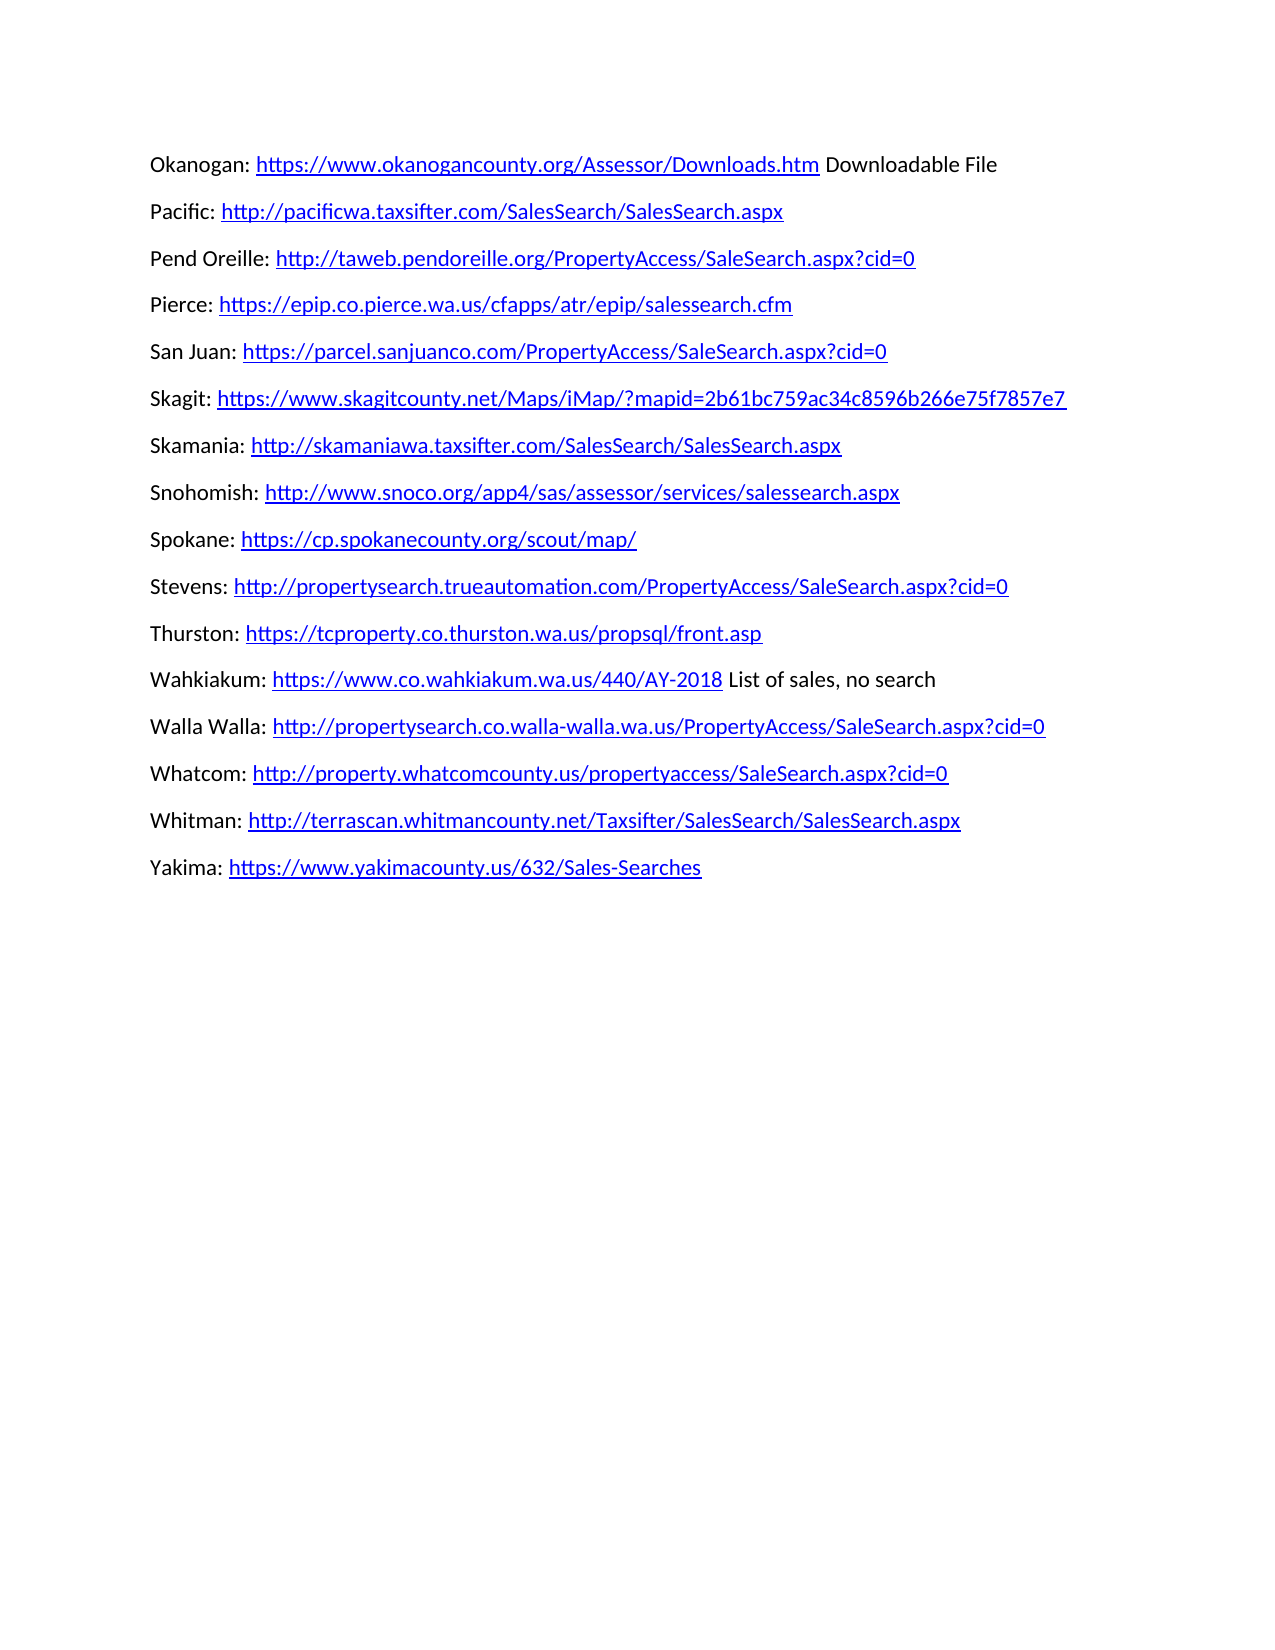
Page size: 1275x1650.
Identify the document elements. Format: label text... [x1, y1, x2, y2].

text Stevens: http://propertysearch.trueautomation.com/PropertyAccess/SaleSearch.aspx?cid=0 [150, 572, 1125, 600]
text Pend Oreille: http://taweb.pendoreille.org/PropertyAccess/SaleSearch.aspx?cid=0 [150, 244, 1125, 272]
text Walla Walla: http://propertysearch.co.walla-walla.wa.us/PropertyAccess/SaleSearch.aspx?cid=0 [150, 712, 1125, 741]
text Wahkiakum: https://www.co.wahkiakum.wa.us/440/AY-2018 List of sales, no search [150, 666, 1125, 694]
text Skamania: http://skamaniawa.taxsifter.com/SalesSearch/SalesSearch.aspx [150, 431, 1125, 459]
text Pierce: https://epip.co.pierce.wa.us/cfapps/atr/epip/salessearch.cfm [150, 291, 1125, 319]
text Pacific: http://pacificwa.taxsifter.com/SalesSearch/SalesSearch.aspx [150, 197, 1125, 225]
text Thurston: https://tcproperty.co.thurston.wa.us/propsql/front.asp [150, 619, 1125, 647]
text Yakima: https://www.yakimacounty.us/632/Sales-Searches [150, 853, 1125, 881]
text Skagit: https://www.skagitcounty.net/Maps/iMap/?mapid=2b61bc759ac34c8596b266e75f7857e7 [150, 384, 1125, 412]
text San Juan: https://parcel.sanjuanco.com/PropertyAccess/SaleSearch.aspx?cid=0 [150, 337, 1125, 366]
text Snohomish: http://www.snoco.org/app4/sas/assessor/services/salessearch.aspx [150, 478, 1125, 506]
text Whitman: http://terrascan.whitmancounty.net/Taxsifter/SalesSearch/SalesSearch.aspx [150, 806, 1125, 834]
text Okanogan: https://www.okanogancounty.org/Assessor/Downloads.htm Downloadable File [150, 150, 1125, 178]
text Spokane: https://cp.spokanecounty.org/scout/map/ [150, 525, 1125, 553]
text Whatcom: http://property.whatcomcounty.us/propertyaccess/SaleSearch.aspx?cid=0 [150, 759, 1125, 787]
